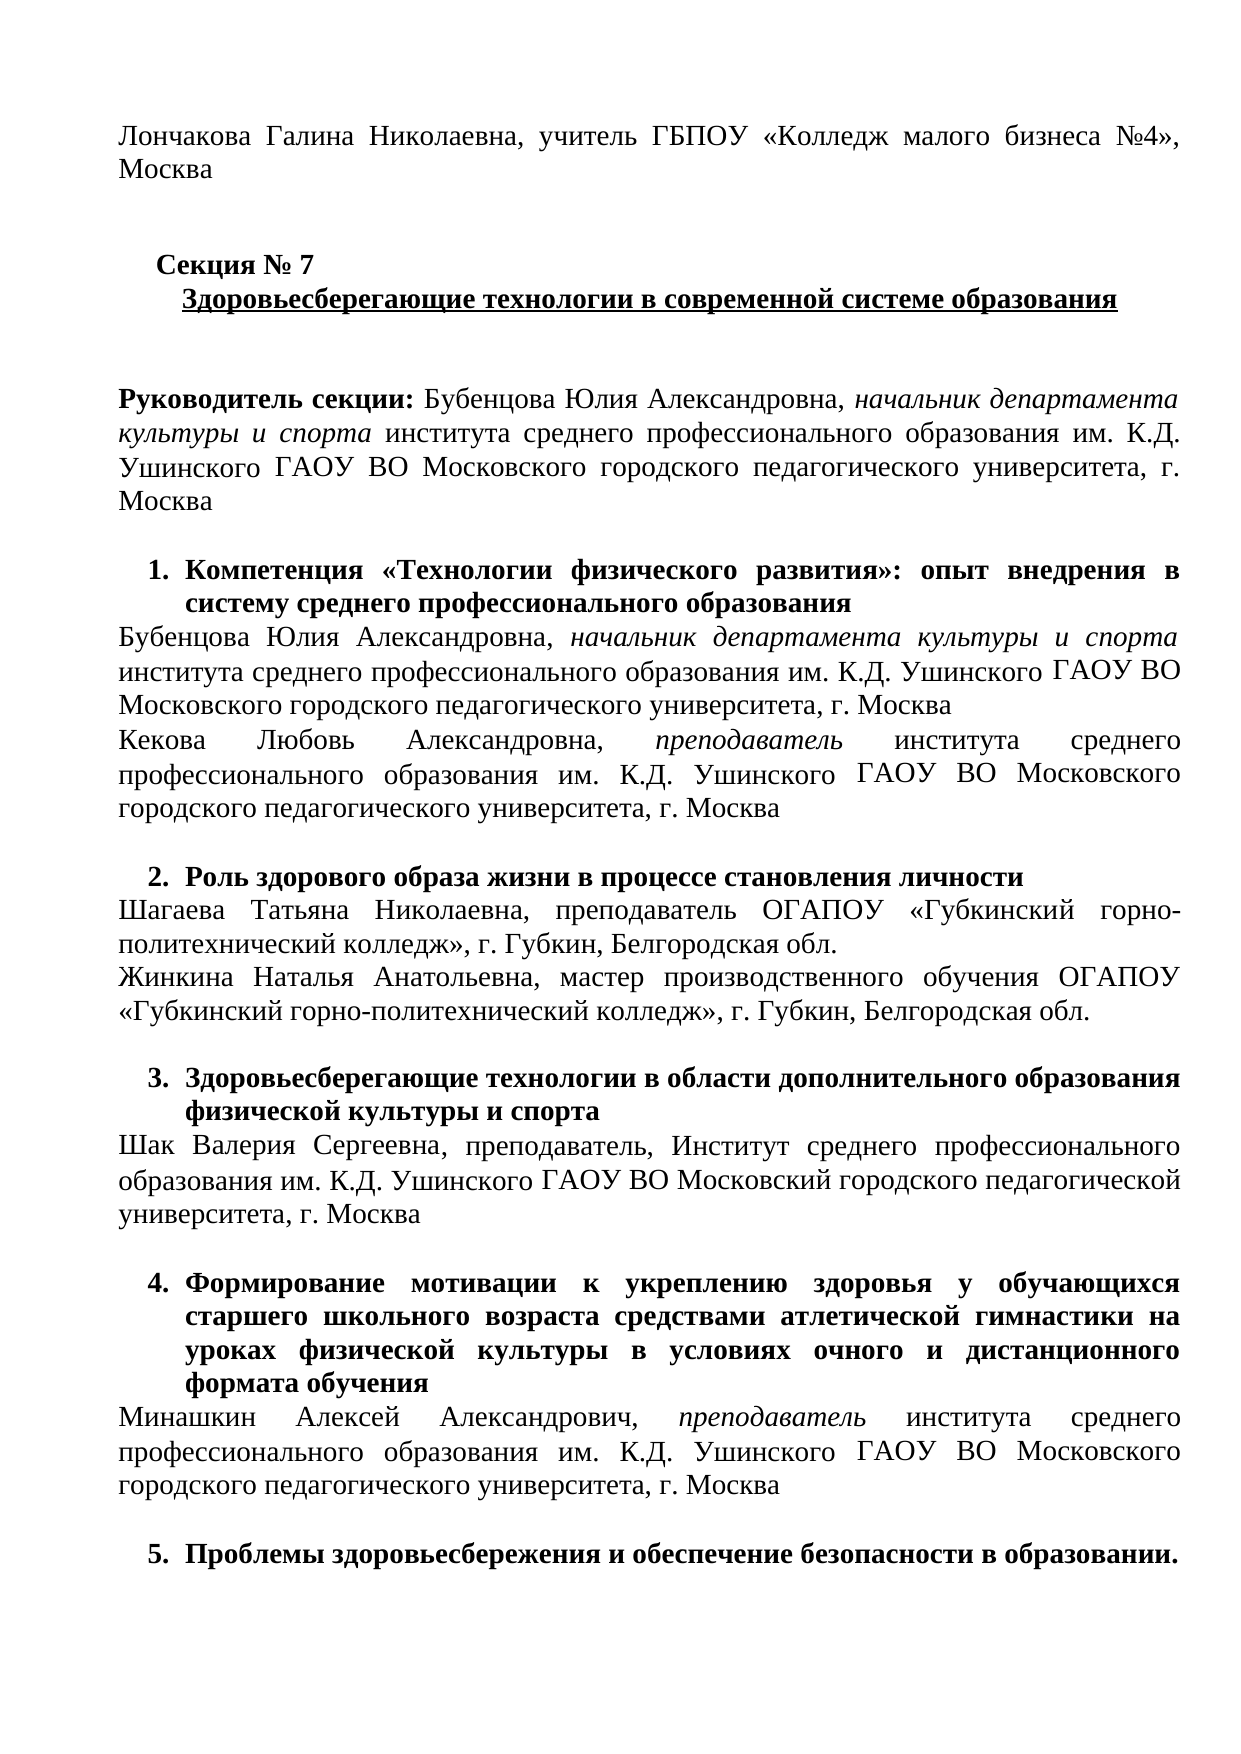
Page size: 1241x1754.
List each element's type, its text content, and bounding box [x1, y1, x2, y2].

text Шагаева Татьяна Николаевна, преподаватель ОГАПОУ «Губкинский горно-политехнический колледж», г. Губкин, Белгородская обл. [118, 892, 1181, 959]
text Жинкина Наталья Анатольевна, мастер производственного обучения ОГАПОУ «Губкинский горно-политехнический колледж», г. Губкин, Белгородская обл. [118, 959, 1181, 1026]
text Минашкин Алексей Александрович, преподаватель института среднего профессионального образования им. К.Д. Ушинского ГАОУ ВО Московского городского педагогического университета, г. Москва [118, 1399, 1181, 1502]
text Секция № 7 [156, 247, 1181, 281]
text Лончакова Галина Николаевна, учитель ГБПОУ «Колледж малого бизнеса №4», Москва [118, 118, 1181, 185]
text Шак Валерия Сергеевна, преподаватель, Институт среднего профессионального образования им. К.Д. Ушинского ГАОУ ВО Московский городского педагогической университета, г. Москва [118, 1127, 1181, 1231]
list Проблемы здоровьесбережения и обеспечение безопасности в образовании. [147, 1536, 1181, 1569]
list Формирование мотивации к укреплению здоровья у обучающихся старшего школьного возраста средствами атлетической гимнастики на уроках физической культуры в условиях очного и дистанционного формата обучения [147, 1265, 1181, 1399]
list Компетенция «Технологии физического развития»: опыт внедрения в систему среднего профессионального образования [147, 552, 1181, 619]
list Роль здорового образа жизни в процессе становления личности [147, 859, 1181, 892]
text Бубенцова Юлия Александровна, начальник департамента культуры и спорта института среднего профессионального образования им. К.Д. Ушинского ГАОУ ВО Московского городского педагогического университета, г. Москва [118, 619, 1181, 722]
text Руководитель секции: Бубенцова Юлия Александровна, начальник департамента культуры и спорта института среднего профессионального образования им. К.Д. Ушинского ГАОУ ВО Московского городского педагогического университета, г. Москва [118, 382, 1181, 518]
list Здоровьесберегающие технологии в современной системе образования [118, 281, 1181, 314]
text Кекова Любовь Александровна, преподаватель института среднего профессионального образования им. К.Д. Ушинского ГАОУ ВО Московского городского педагогического университета, г. Москва [118, 722, 1181, 825]
list Здоровьесберегающие технологии в области дополнительного образования физической культуры и спорта [147, 1060, 1181, 1127]
